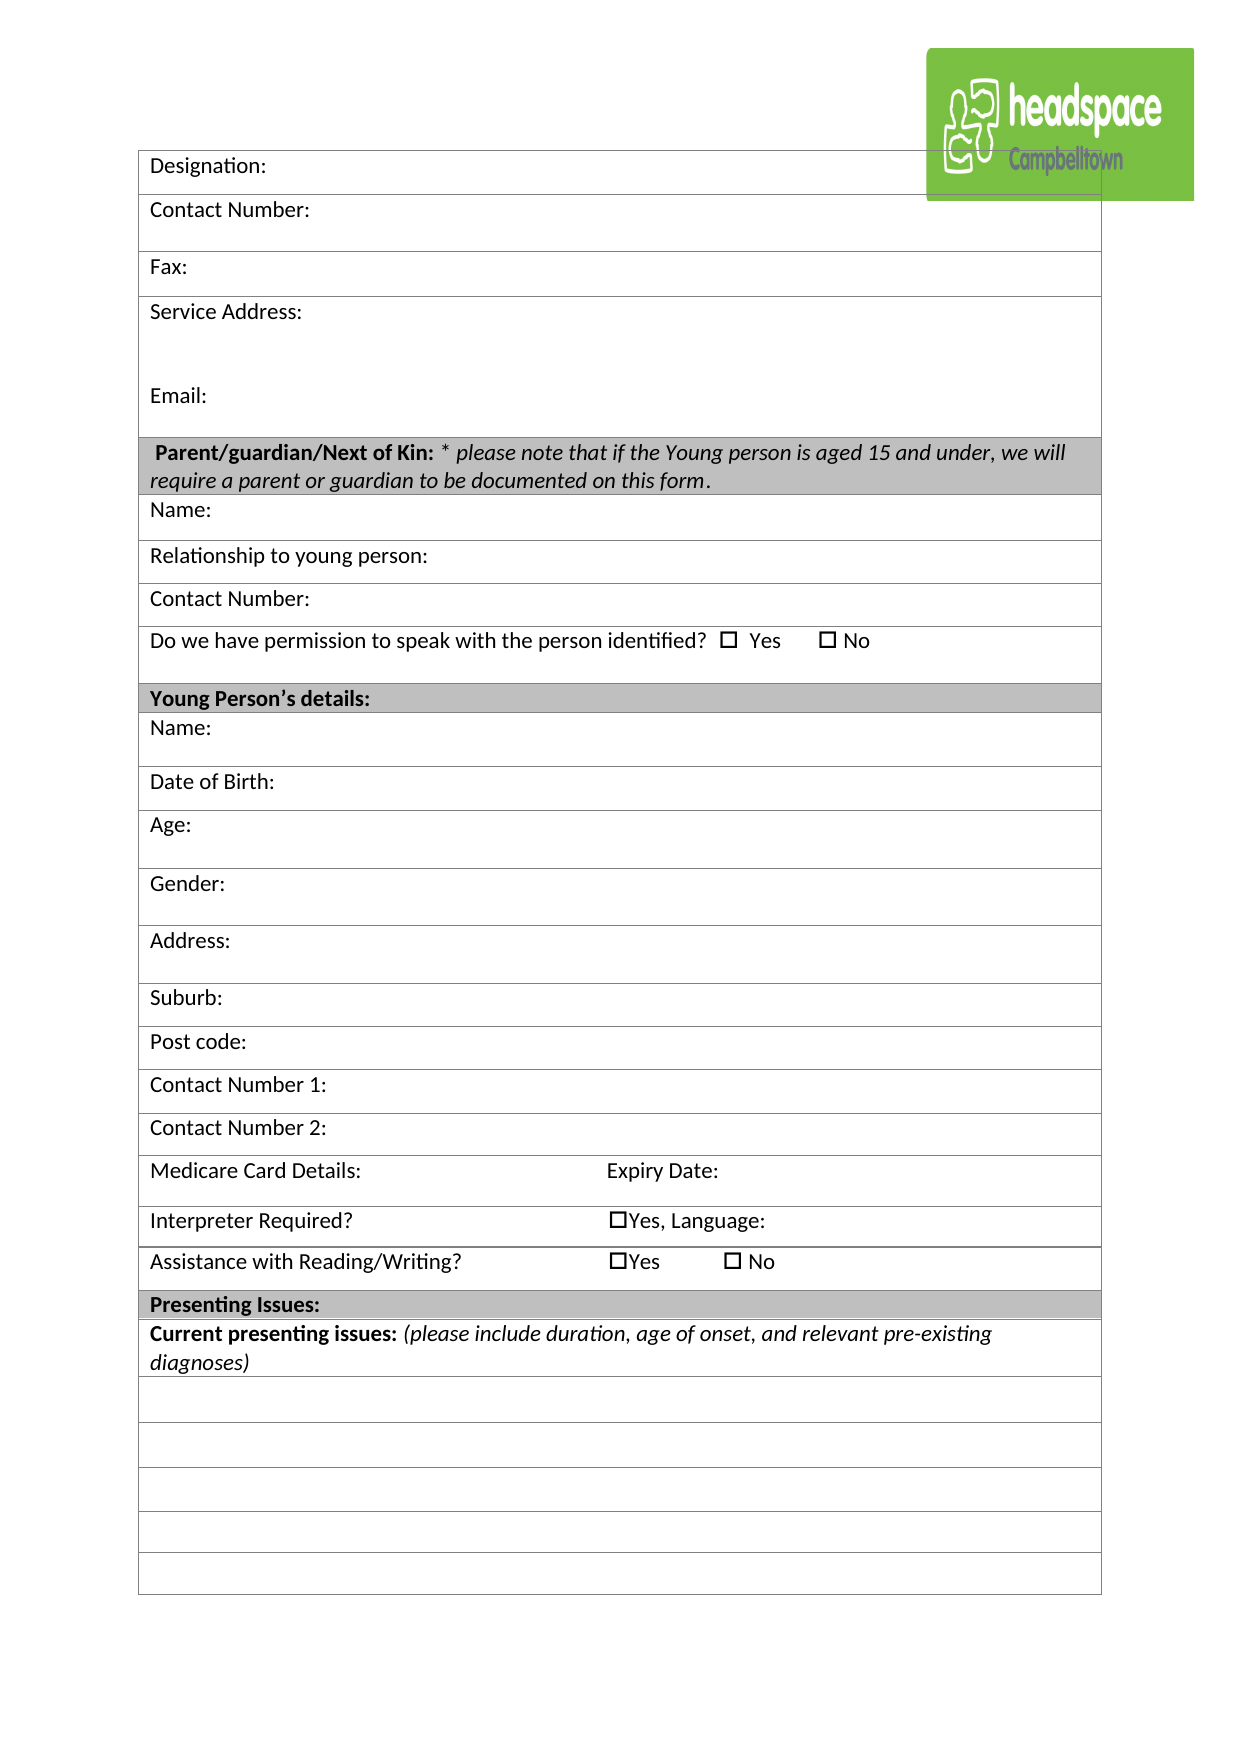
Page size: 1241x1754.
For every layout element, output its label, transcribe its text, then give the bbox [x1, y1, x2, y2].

table_cell Gender: [139, 869, 1101, 925]
table_cell Presenting Issues: [139, 1291, 1101, 1318]
table_cell Interpreter Required? Yes, Language: [139, 1207, 1101, 1246]
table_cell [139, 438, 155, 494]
table_cell Contact Number: [139, 195, 1101, 251]
table_cell Age: [139, 811, 1101, 868]
table_cell [139, 1423, 1101, 1467]
table_cell Date of Birth: [139, 767, 1101, 809]
table_cell [139, 1468, 1101, 1511]
table_cell Current presenting issues: (please include duration, age of onset, and relevant pre-existing diagnoses) [139, 1320, 1101, 1376]
table_cell Contact Number: [139, 584, 1101, 626]
table_cell Do we have permission to speak with the person identified? Yes No [139, 627, 1101, 683]
table_cell [139, 1553, 1101, 1593]
table_cell [139, 1377, 1101, 1422]
table_cell Post code: [139, 1027, 1101, 1069]
table_cell Contact Number 1: [139, 1070, 1101, 1112]
table_cell Medicare Card Details: Expiry Date: [139, 1156, 1101, 1206]
table_cell Designation: [139, 151, 1101, 194]
table_cell Assistance with Reading/Writing? Yes No [139, 1248, 1101, 1289]
table_cell [139, 1512, 1101, 1552]
table_cell Service Address: Email: [139, 297, 1101, 437]
table_cell Name: [139, 495, 1101, 540]
table_cell Parent/guardian/Next of Kin: * please note that if the Young person is aged 15 and under, we will require a parent or guardian to be documented on this form. [711, 438, 1101, 494]
table_cell Contact Number 2: [139, 1114, 1101, 1155]
picture [926, 48, 1195, 201]
table_cell Relationship to young person: [139, 541, 1101, 583]
table_cell Suburb: [139, 984, 1101, 1026]
table_cell Name: [139, 713, 1101, 766]
table_cell Young Person’s details: [139, 684, 1101, 712]
table_cell Address: [139, 926, 1101, 982]
table_cell Fax: [139, 252, 1101, 296]
